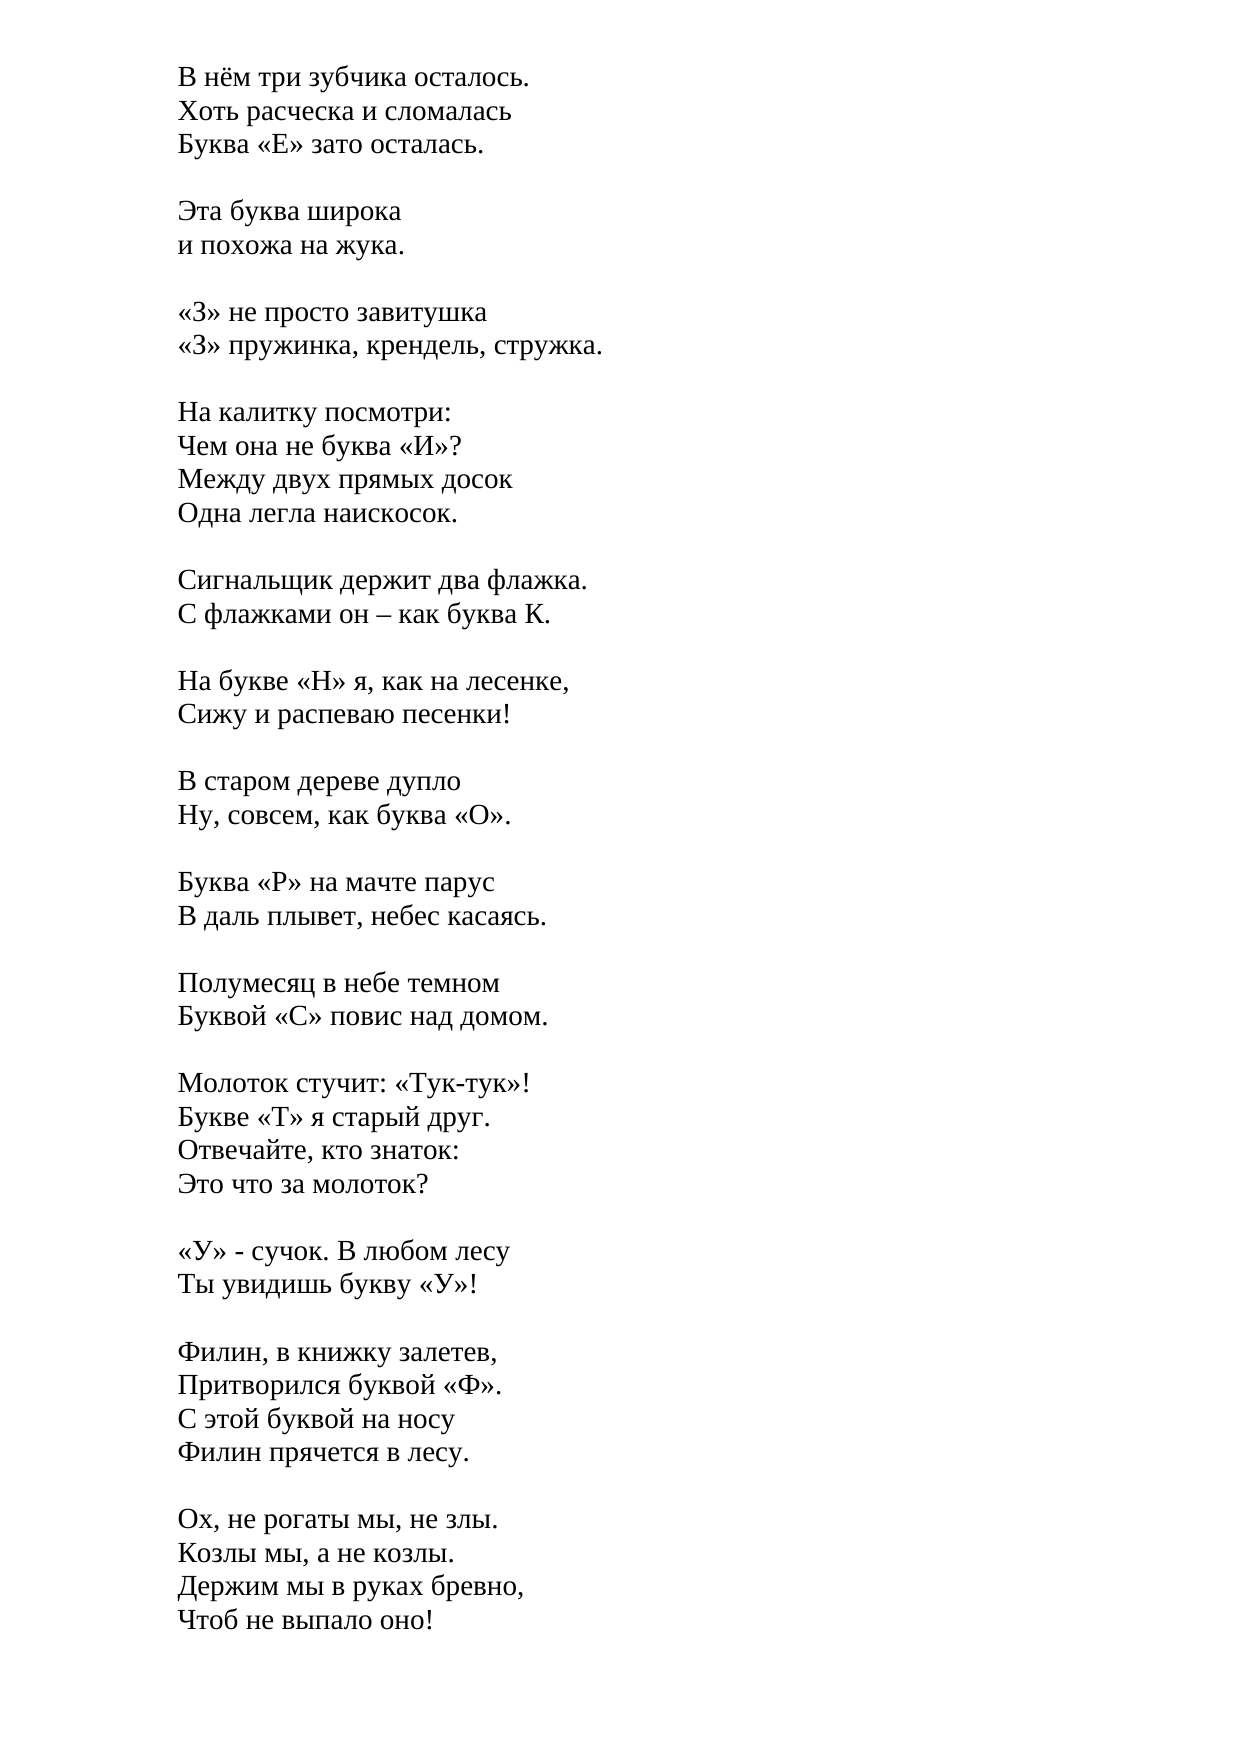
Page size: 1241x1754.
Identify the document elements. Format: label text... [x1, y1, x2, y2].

text В нём три зубчика осталось. [177, 59, 1152, 93]
text Филин прячется в лесу. [177, 1434, 1152, 1468]
text Держим мы в руках бревно, [177, 1568, 1152, 1602]
text Филин, в книжку залетев, [177, 1334, 1152, 1367]
text «З» пружинка, крендель, стружка. [177, 327, 1152, 361]
text С флажками он – как буква К. [177, 596, 1152, 629]
text Буква «Е» зато осталась. [177, 126, 1152, 160]
text Эта буква широка [177, 193, 1152, 227]
text Сижу и распеваю песенки! [177, 696, 1152, 730]
text В старом дереве дупло [177, 763, 1152, 797]
text Чтоб не выпало оно! [177, 1602, 1152, 1636]
text Букве «Т» я старый друг. [177, 1099, 1152, 1132]
text Это что за молоток? [177, 1166, 1152, 1199]
text Хоть расческа и сломалась [177, 93, 1152, 126]
text «З» не просто завитушка [177, 294, 1152, 327]
text Молоток стучит: «Тук-тук»! [177, 1065, 1152, 1099]
text Полумесяц в небе темном [177, 965, 1152, 998]
text Ох, не рогаты мы, не злы. [177, 1501, 1152, 1535]
text Буква «Р» на мачте парус [177, 864, 1152, 898]
text Ты увидишь букву «У»! [177, 1267, 1152, 1300]
text Отвечайте, кто знаток: [177, 1132, 1152, 1166]
text Козлы мы, а не козлы. [177, 1535, 1152, 1568]
text С этой буквой на носу [177, 1401, 1152, 1434]
text Притворился буквой «Ф». [177, 1367, 1152, 1401]
text На калитку посмотри: [177, 394, 1152, 428]
text На букве «Н» я, как на лесенке, [177, 663, 1152, 696]
text Сигнальщик держит два флажка. [177, 562, 1152, 596]
text В даль плывет, небес касаясь. [177, 898, 1152, 931]
text и похожа на жука. [177, 227, 1152, 260]
text Между двух прямых досок [177, 462, 1152, 495]
text Чем она не буква «И»? [177, 428, 1152, 462]
text «У» - сучок. В любом лесу [177, 1233, 1152, 1267]
text Одна легла наискосок. [177, 495, 1152, 529]
text Ну, совсем, как буква «О». [177, 797, 1152, 831]
text Буквой «С» повис над домом. [177, 998, 1152, 1032]
